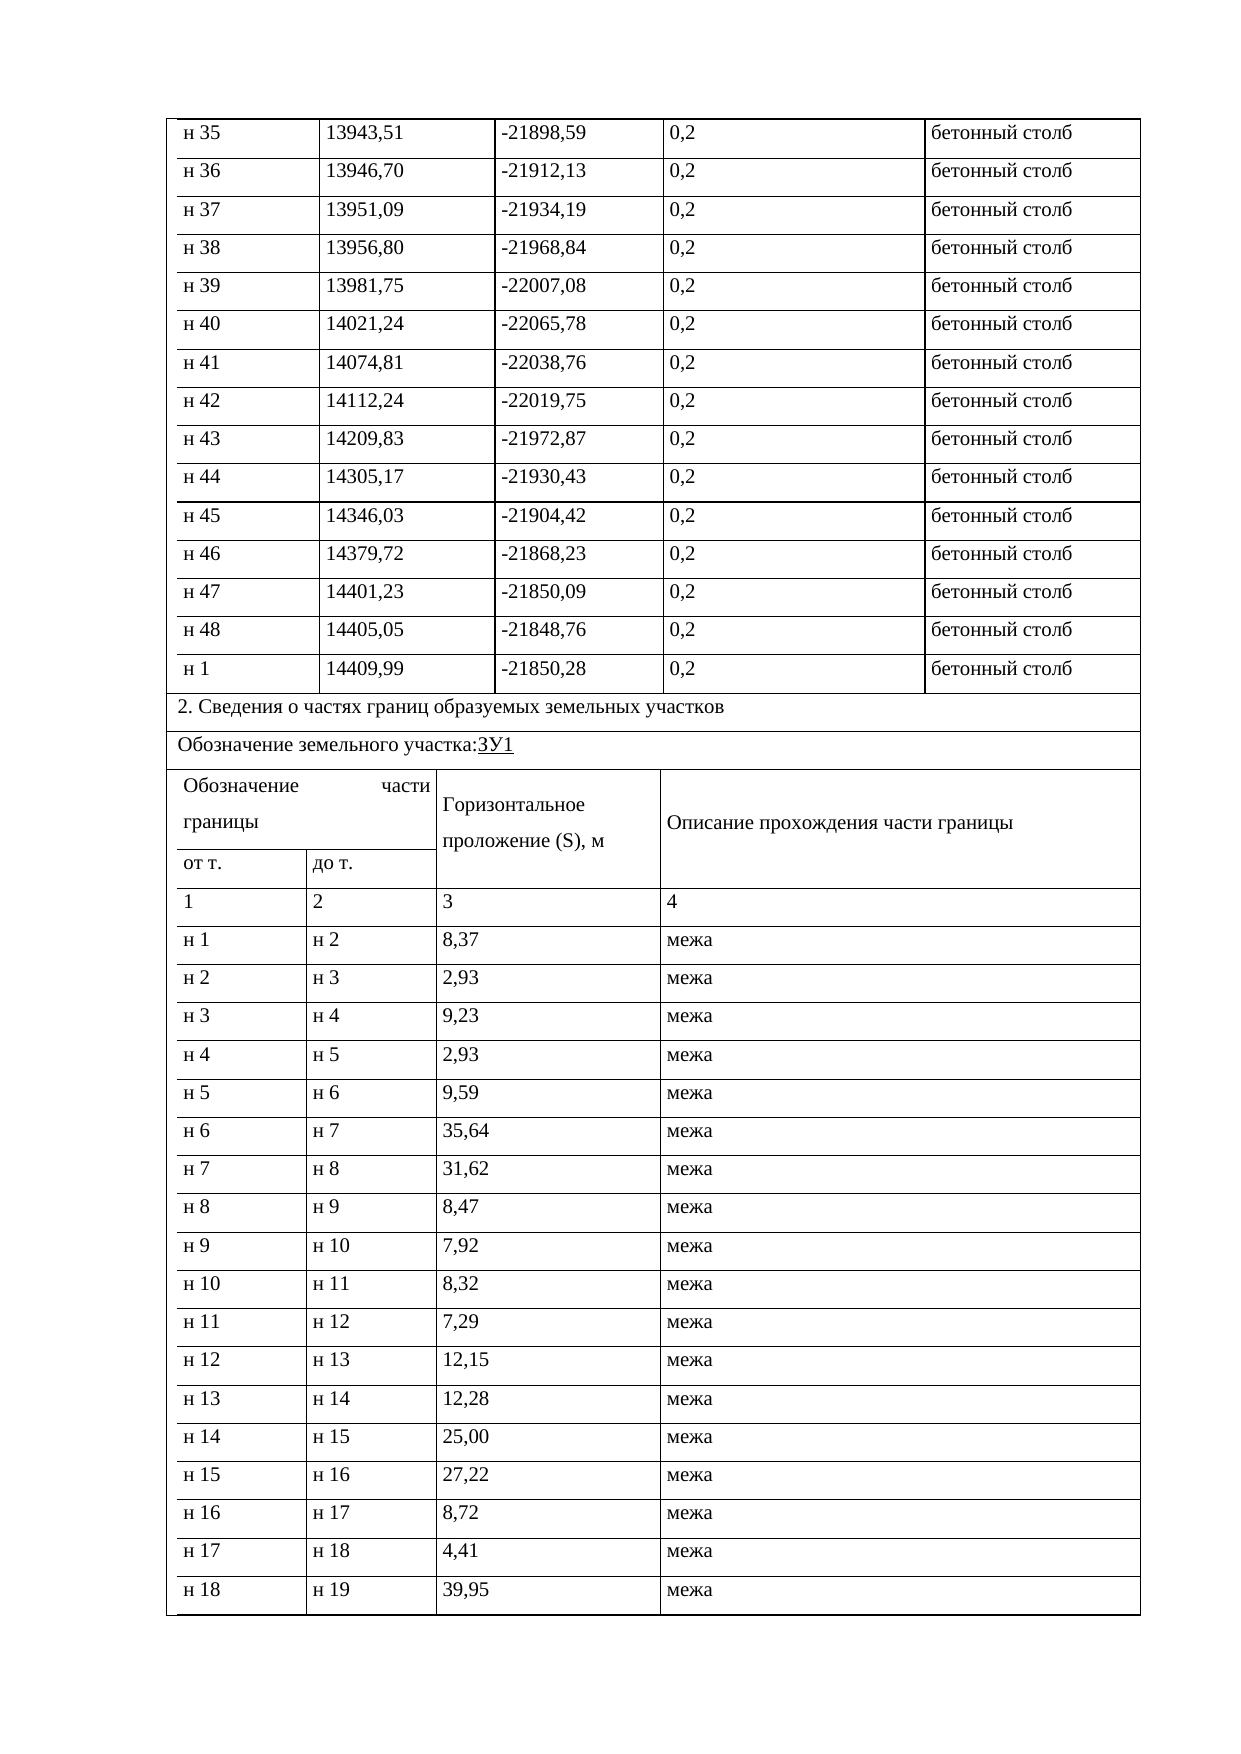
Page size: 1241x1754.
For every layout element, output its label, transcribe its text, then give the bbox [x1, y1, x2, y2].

table_cell [664, 503, 924, 540]
table_cell [661, 1539, 1140, 1576]
table_cell [496, 197, 663, 234]
table_cell [437, 1347, 660, 1385]
table_cell [437, 1309, 660, 1346]
table_cell [437, 965, 660, 1002]
table_cell [926, 159, 1140, 196]
table_cell [437, 1462, 660, 1499]
table_cell [437, 1003, 660, 1040]
table_cell [664, 426, 924, 463]
table_cell [926, 426, 1140, 463]
table_cell [661, 927, 1140, 964]
table_cell [664, 617, 924, 654]
table_cell [661, 1462, 1140, 1499]
table_cell [664, 579, 924, 616]
table_cell [437, 1041, 660, 1079]
table_cell [664, 235, 924, 272]
table_cell [320, 503, 494, 540]
table_cell [664, 388, 924, 425]
table_cell 2. Сведения о частях границ образуемых земельных участков [167, 694, 1140, 731]
table_cell [664, 464, 924, 501]
table_cell [664, 350, 924, 387]
table_cell [664, 197, 924, 234]
table_cell [320, 388, 494, 425]
table_cell [661, 1309, 1140, 1346]
table_cell [496, 426, 663, 463]
table_cell [320, 197, 494, 234]
table_cell [437, 1080, 660, 1117]
table_cell [661, 1156, 1140, 1193]
table_cell [496, 120, 663, 158]
table_cell [664, 273, 924, 310]
table_cell [496, 273, 663, 310]
table_cell [320, 311, 494, 349]
table_cell [661, 1080, 1140, 1117]
table_cell [926, 503, 1140, 540]
table_cell [926, 350, 1140, 387]
table_cell [437, 770, 660, 888]
table_cell [661, 1118, 1140, 1155]
table_cell [926, 273, 1140, 310]
table_cell [437, 1386, 660, 1423]
table_cell [661, 1003, 1140, 1040]
table_cell [496, 159, 663, 196]
table_cell [661, 1271, 1140, 1308]
table_cell [661, 1233, 1140, 1270]
table_cell [320, 120, 494, 158]
table_cell [664, 159, 924, 196]
table_cell [320, 541, 494, 578]
table_cell [320, 617, 494, 654]
table_cell [496, 617, 663, 654]
table_cell [320, 350, 494, 387]
table_cell [320, 159, 494, 196]
table_cell [496, 311, 663, 349]
table_cell [926, 120, 1140, 158]
table_cell [437, 927, 660, 964]
table_cell [437, 889, 660, 926]
table_cell [320, 426, 494, 463]
table_cell [496, 464, 663, 501]
table_cell [496, 541, 663, 578]
table_cell [926, 579, 1140, 616]
table_cell [437, 1233, 660, 1270]
table_cell [320, 235, 494, 272]
table_cell [167, 119, 319, 693]
table_cell [320, 655, 494, 693]
table_cell [437, 1156, 660, 1193]
table_cell [926, 655, 1140, 693]
table_cell [661, 1041, 1140, 1079]
table_cell [437, 1271, 660, 1308]
table_cell [496, 350, 663, 387]
table_cell [661, 770, 1140, 888]
table_cell [664, 541, 924, 578]
table_cell [437, 1577, 660, 1614]
table_cell [496, 579, 663, 616]
table_cell [437, 1539, 660, 1576]
table_cell [661, 1577, 1140, 1614]
table_cell [496, 388, 663, 425]
table_cell [661, 1194, 1140, 1232]
table_cell [661, 1347, 1140, 1385]
table_cell [437, 1118, 660, 1155]
table_cell [661, 965, 1140, 1002]
table_cell [926, 235, 1140, 272]
table_cell [496, 235, 663, 272]
table_cell [496, 503, 663, 540]
table_cell [664, 311, 924, 349]
table_cell [496, 655, 663, 693]
table_cell [320, 273, 494, 310]
table_cell [320, 579, 494, 616]
table_cell [926, 541, 1140, 578]
table_cell [167, 770, 436, 1615]
table_cell [661, 1500, 1140, 1538]
table_cell [926, 311, 1140, 349]
table_cell [437, 1500, 660, 1538]
table_cell [664, 120, 924, 158]
table_cell [320, 464, 494, 501]
table_cell Обозначение земельного участка:ЗУ1 [167, 732, 1140, 769]
table_cell [926, 388, 1140, 425]
table_cell [661, 1386, 1140, 1423]
table_cell [926, 197, 1140, 234]
table_cell [926, 617, 1140, 654]
table_cell [437, 1194, 660, 1232]
table_cell [926, 464, 1140, 501]
table_cell [664, 655, 924, 693]
table_cell [661, 1424, 1140, 1461]
table_cell [661, 889, 1140, 926]
table_cell [437, 1424, 660, 1461]
